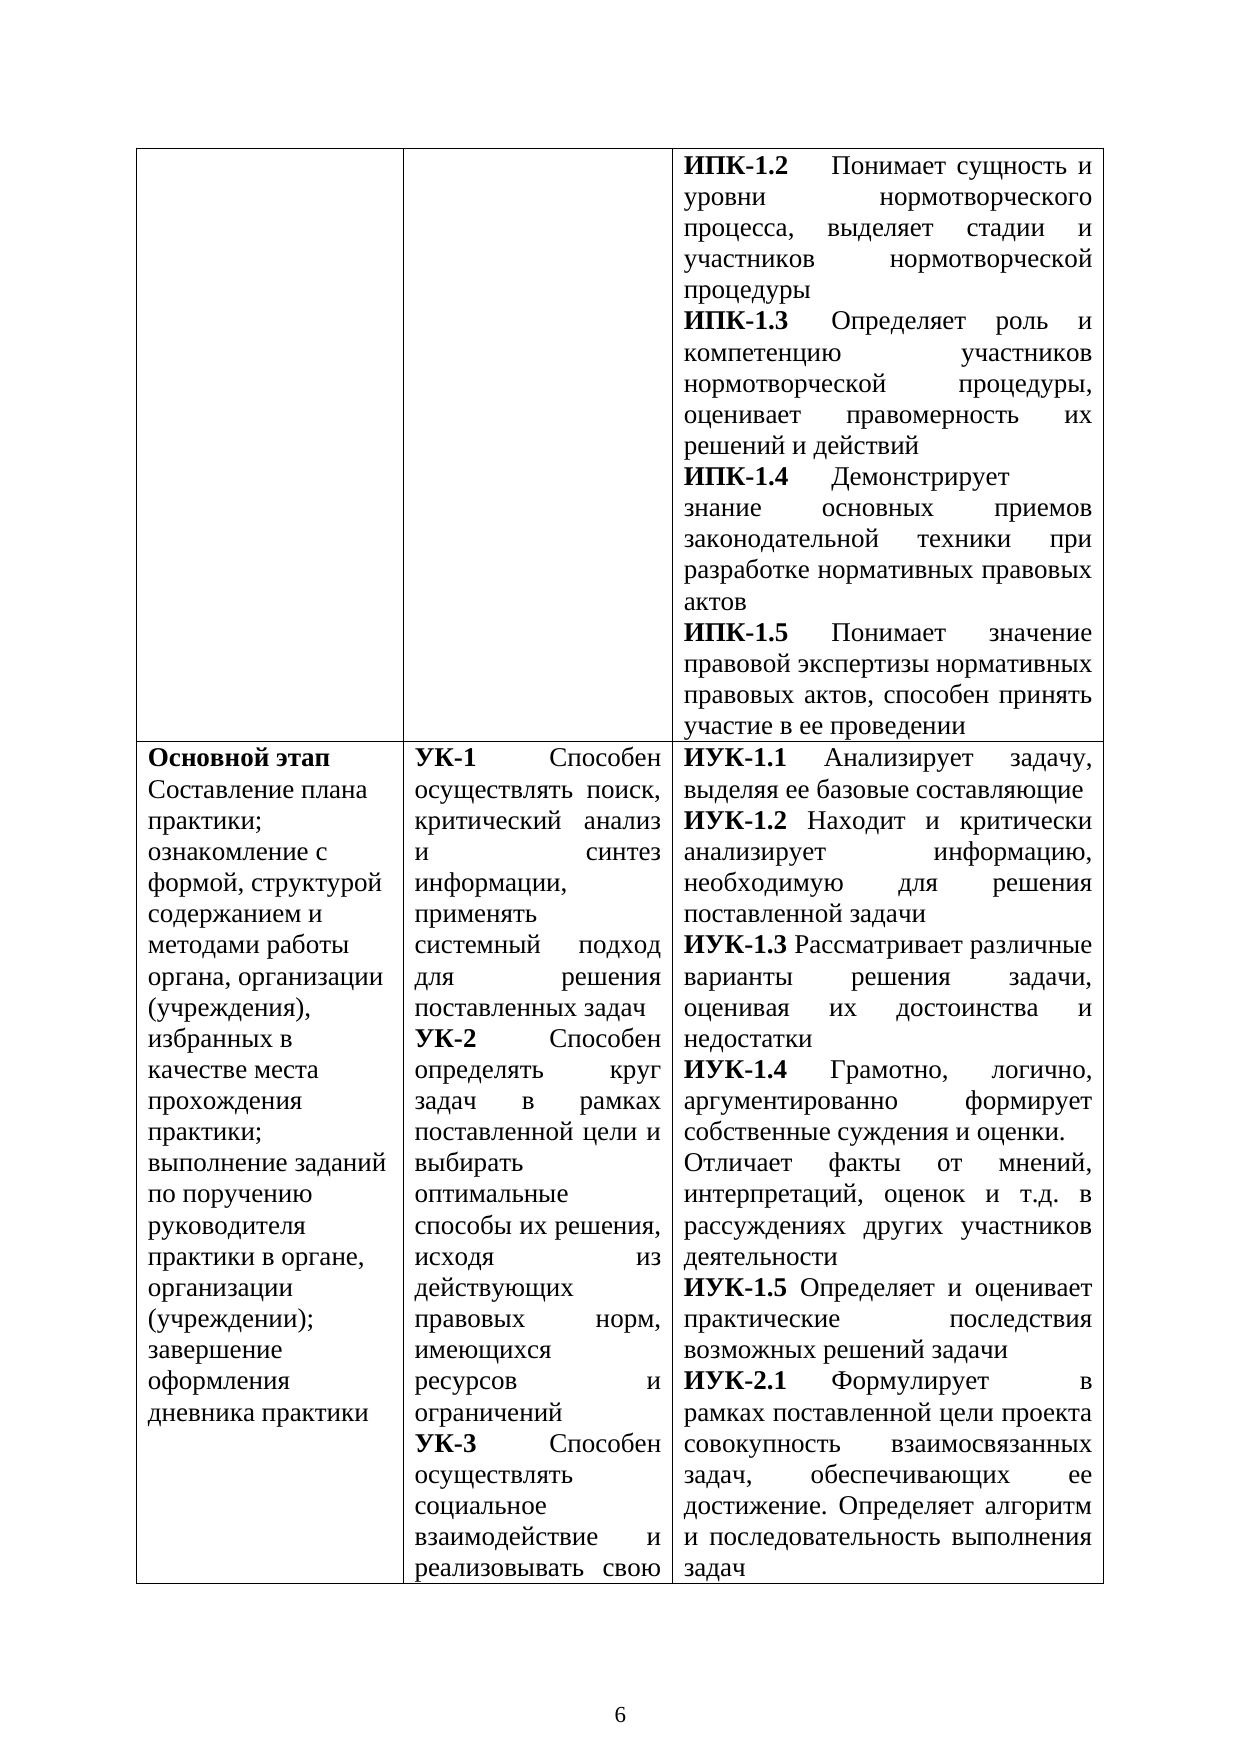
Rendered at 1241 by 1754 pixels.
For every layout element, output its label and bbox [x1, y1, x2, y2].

table_cell [673, 149, 1103, 741]
table_cell [673, 742, 1103, 1582]
table_cell [404, 742, 672, 1582]
table_cell [137, 149, 403, 741]
table_cell [137, 742, 403, 1582]
table_cell [404, 149, 672, 741]
